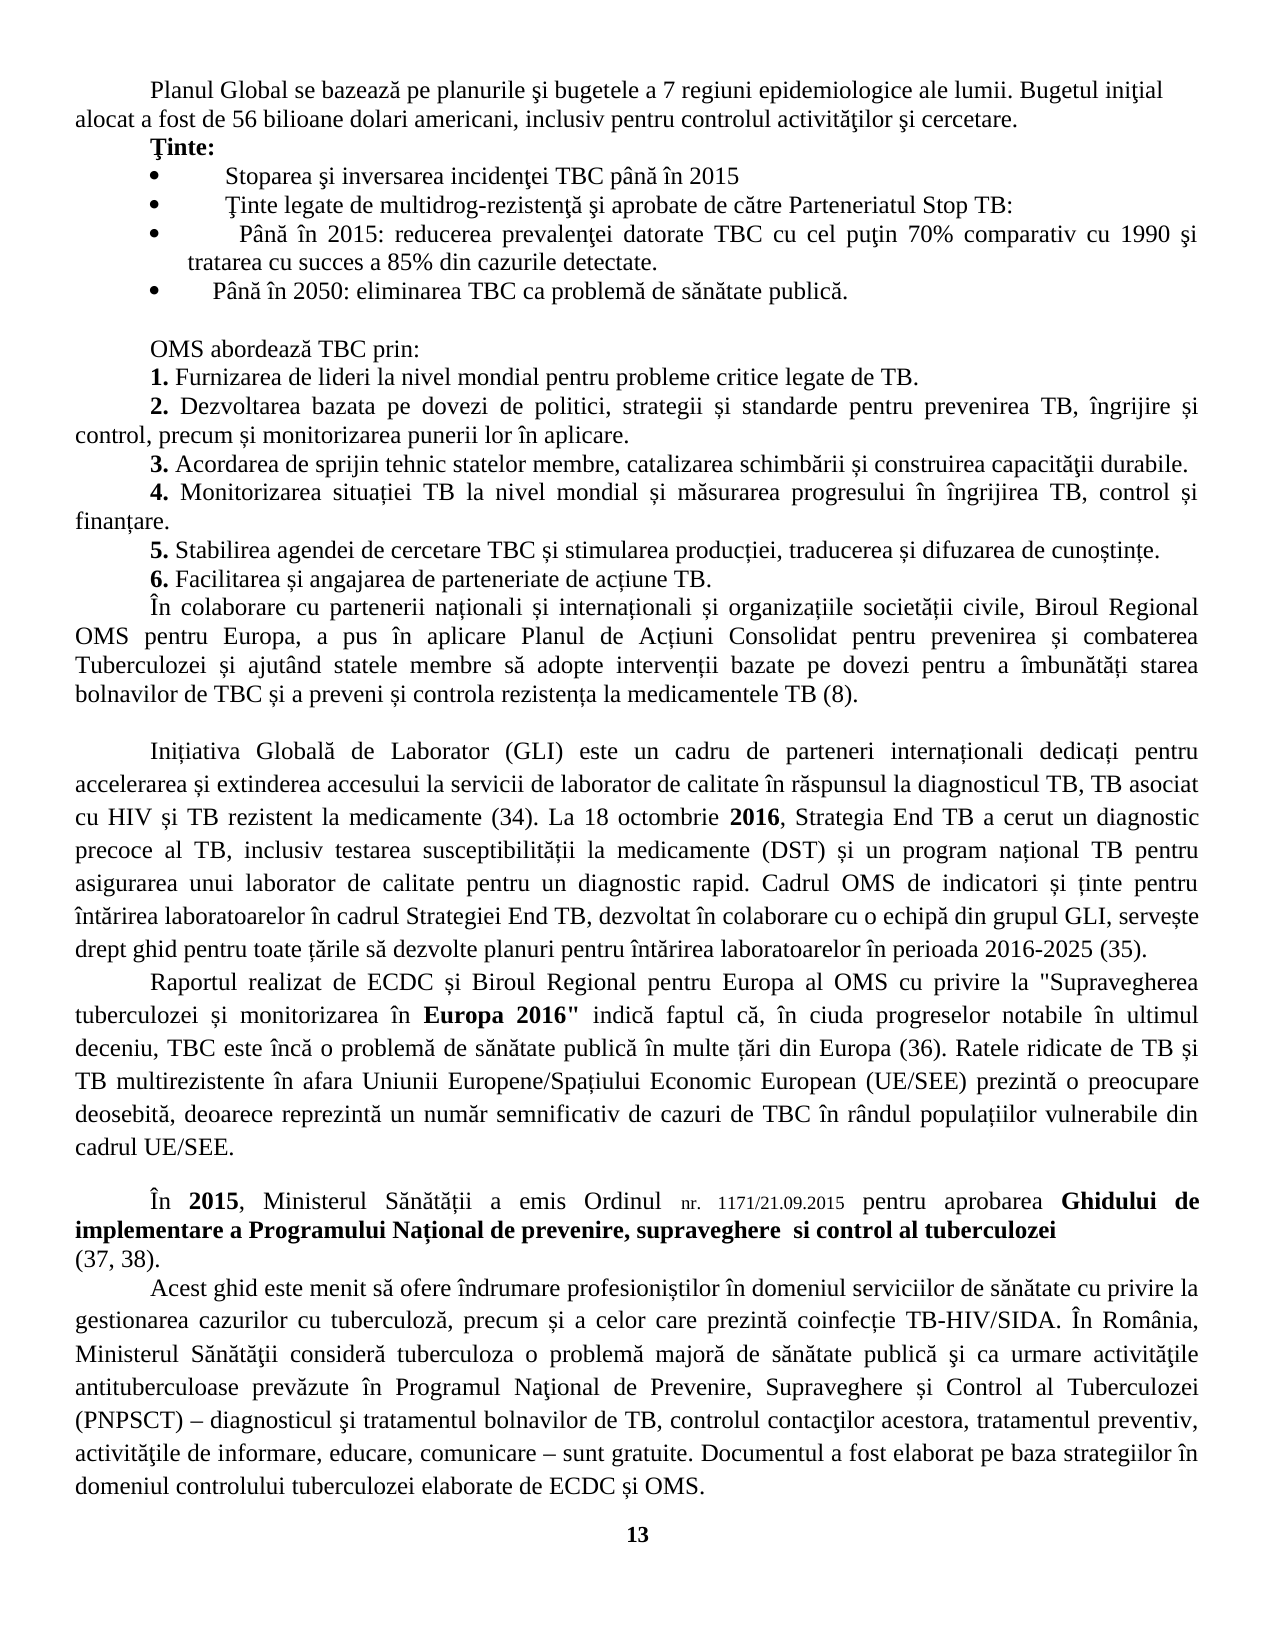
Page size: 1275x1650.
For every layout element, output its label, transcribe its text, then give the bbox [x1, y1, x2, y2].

text 6. Facilitarea și angajarea de parteneriate de acțiune TB. [75, 564, 1200, 592]
list Ţinte legate de multidrog-rezistenţă şi aprobate de către Parteneriatul Stop TB: [75, 190, 1200, 219]
text 3. Acordarea de sprijin tehnic statelor membre, catalizarea schimbării și construirea capacităţii durabile. [75, 449, 1200, 477]
text 4. Monitorizarea situației TB la nivel mondial și măsurarea progresului în îngrijirea TB, control și finanțare. [75, 477, 1200, 535]
list În colaborare cu partenerii naționali și internaționali și organizațiile societății civile, Biroul Regional OMS pentru Europa, a pus în aplicare Planul de Acțiuni Consolidat pentru prevenirea și combaterea Tuberculozei și ajutând statele membre să adopte intervenții bazate pe dovezi pentru a îmbunătăți starea bolnavilor de TBC și a preveni și controla rezistența la medicamentele TB (8). [75, 592, 1200, 707]
text Planul Global se bazează pe planurile şi bugetele a 7 regiuni epidemiologice ale lumii. Bugetul iniţial alocat a fost de 56 bilioane dolari americani, inclusiv pentru controlul activităţilor şi cercetare. [75, 75, 1200, 132]
text 1. Furnizarea de lideri la nivel mondial pentru probleme critice legate de TB. [75, 362, 1200, 391]
text Raportul realizat de ECDC și Biroul Regional pentru Europa al OMS cu privire la "Supravegherea tuberculozei și monitorizarea în Europa 2016" indică faptul că, în ciuda progreselor notabile în ultimul deceniu, TBC este încă o problemă de sănătate publică în multe țări din Europa (36). Ratele ridicate de TB și TB multirezistente în afara Uniunii Europene/Spațiului Economic European (UE/SEE) prezintă o preocupare deosebită, deoarece reprezintă un număr semnificativ de cazuri de TBC în rândul populațiilor vulnerabile din cadrul UE/SEE. [75, 967, 1200, 1161]
text 5. Stabilirea agendei de cercetare TBC și stimularea producției, traducerea și difuzarea de cunoștințe. [75, 535, 1200, 564]
text 2. Dezvoltarea bazata pe dovezi de politici, strategii și standarde pentru prevenirea TB, îngrijire și control, precum și monitorizarea punerii lor în aplicare. [75, 391, 1200, 449]
list Stoparea şi inversarea incidenţei TBC până în 2015 [75, 161, 1200, 190]
list Ţinte: [75, 132, 1200, 161]
list În 2015, Ministerul Sănătății a emis Ordinul nr. 1171/21.09.2015 pentru aprobarea Ghidului de implementare a Programului Național de prevenire, supraveghere si control al tuberculozei [75, 1186, 1200, 1244]
text Acest ghid este menit să ofere îndrumare profesioniștilor în domeniul serviciilor de sănătate cu privire la gestionarea cazurilor cu tuberculoză, precum și a celor care prezintă coinfecție TB-HIV/SIDA. În România, Ministerul Sănătăţii consideră tuberculoza o problemă majoră de sănătate publică şi ca urmare activităţile antituberculoase prevăzute în Programul Naţional de Prevenire, Supraveghere și Control al Tuberculozei (PNPSCT) – diagnosticul şi tratamentul bolnavilor de TB, controlul contacţilor acestora, tratamentul preventiv, activităţile de informare, educare, comunicare – sunt gratuite. Documentul a fost elaborat pe baza strategiilor în domeniul controlului tuberculozei elaborate de ECDC și OMS. [75, 1273, 1200, 1499]
list Până în 2050: eliminarea TBC ca problemă de sănătate publică. [150, 276, 1200, 305]
list Până în 2015: reducerea prevalenţei datorate TBC cu cel puţin 70% comparativ cu 1990 şi tratarea cu succes a 85% din cazurile detectate. [150, 219, 1200, 276]
text (37, 38). [75, 1244, 1200, 1273]
text OMS abordează TBC prin: [75, 334, 1200, 362]
text Inițiativa Globală de Laborator (GLI) este un cadru de parteneri internaționali dedicați pentru accelerarea și extinderea accesului la servicii de laborator de calitate în răspunsul la diagnosticul TB, TB asociat cu HIV și TB rezistent la medicamente (34). La 18 octombrie 2016, Strategia End TB a cerut un diagnostic precoce al TB, inclusiv testarea susceptibilității la medicamente (DST) și un program național TB pentru asigurarea unui laborator de calitate pentru un diagnostic rapid. Cadrul OMS de indicatori și ținte pentru întărirea laboratoarelor în cadrul Strategiei End TB, dezvoltat în colaborare cu o echipă din grupul GLI, servește drept ghid pentru toate țările să dezvolte planuri pentru întărirea laboratoarelor în perioada 2016-2025 (35). [75, 736, 1200, 963]
